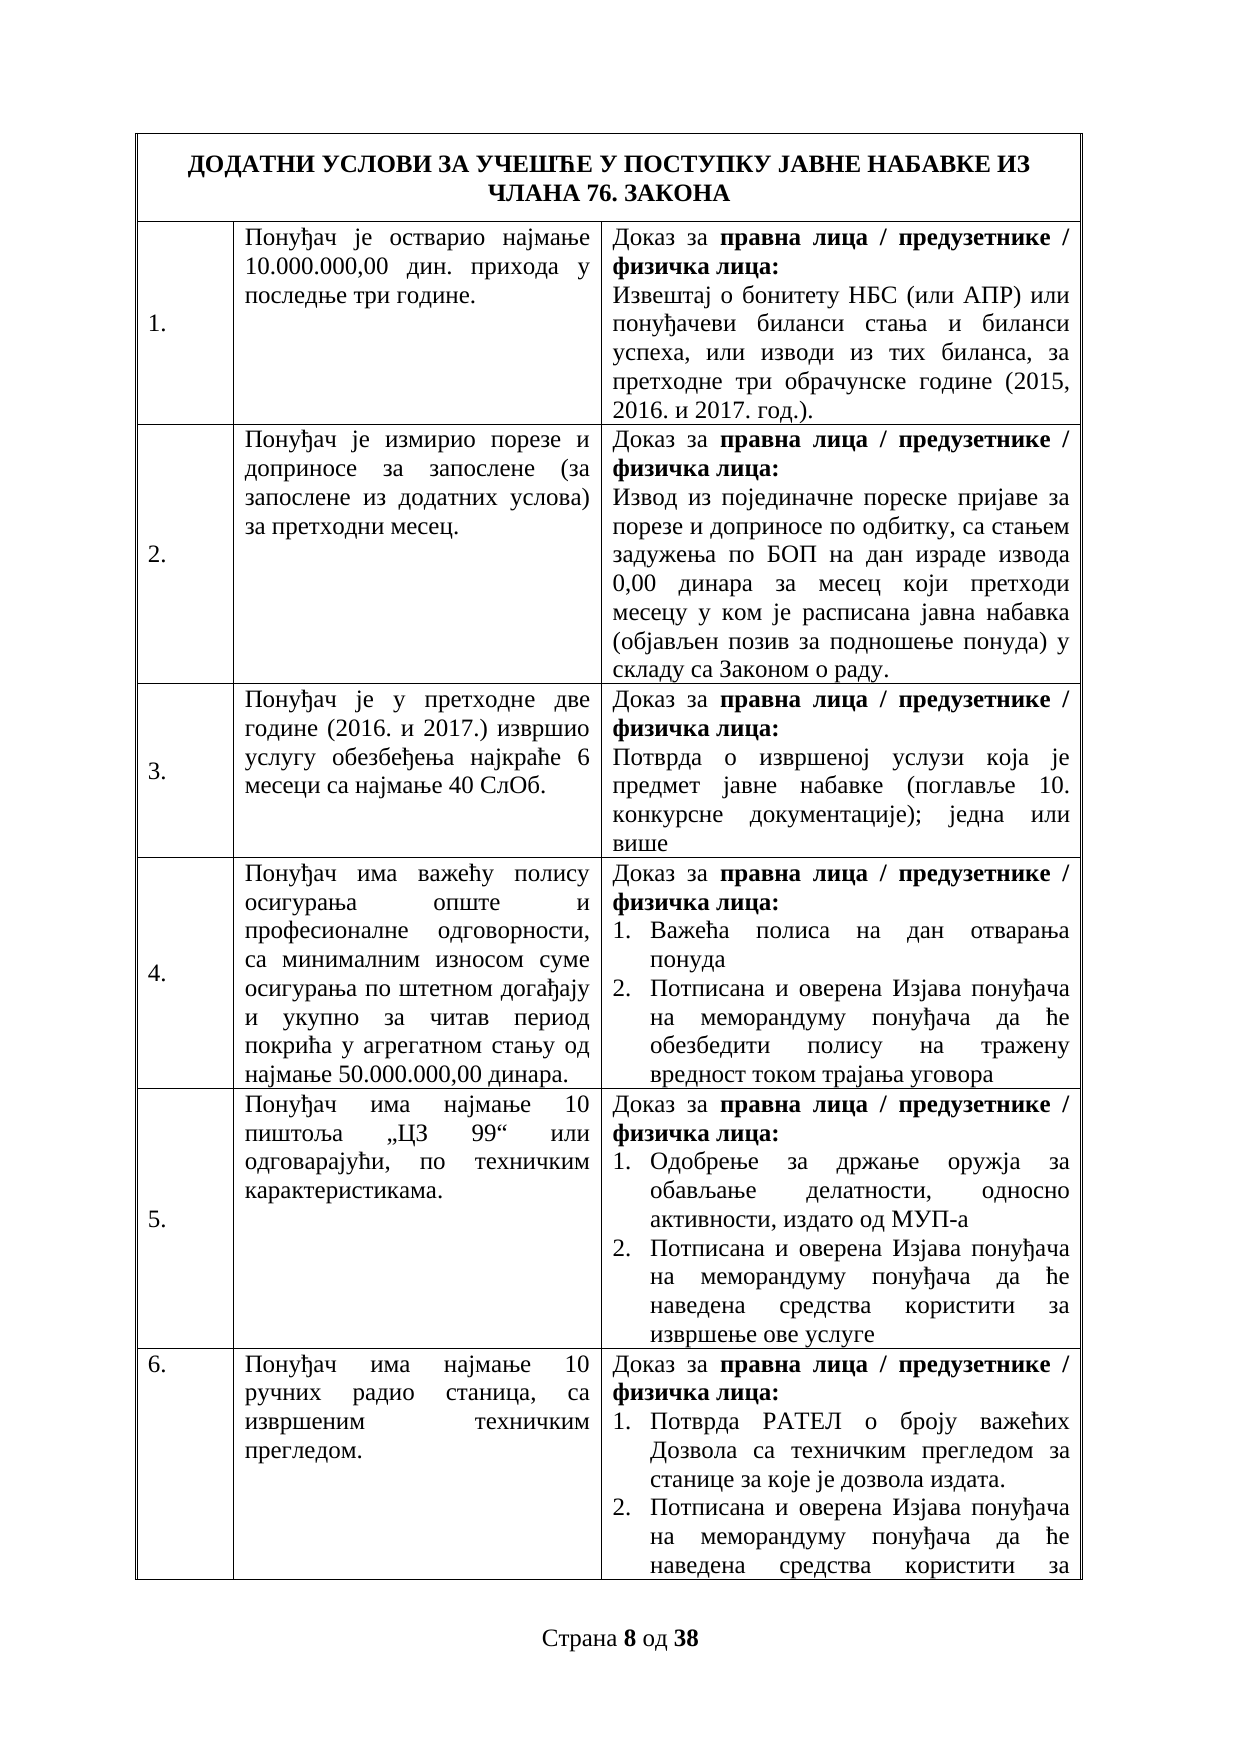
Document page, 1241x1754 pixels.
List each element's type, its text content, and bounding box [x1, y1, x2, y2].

table_cell Доказ за правна лица / предузетнике / физичка лица: Важећа полиса на дан отварања понуда Потписана и оверена Изјава понуђача на меморандуму понуђача да ће обезбедити полису на тражену вредност током трајања уговора [602, 858, 1080, 1088]
table_cell Доказ за правна лица / предузетнике / физичка лица: Извод из појединачне пореске пријаве за порезе и доприносе по одбитку, са стањем задужења по БОП на дан израде извода 0,00 динара за месец који претходи месецу у ком је расписана јавна набавка (објављен позив за подношење понуда) у складу са Законом о раду. [602, 425, 1080, 683]
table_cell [602, 1349, 1080, 1579]
table_cell Понуђач је измирио порезе и доприносе за запослене (за запослене из додатних услова) за претходни месец. [234, 425, 601, 683]
table_cell [138, 222, 233, 423]
table_cell Доказ за правна лица / предузетнике / физичка лица: Извештај о бонитету НБС (или АПР) или понуђачеви биланси стања и биланси успеха, или изводи из тих биланса, за претходне три обрачунске године (2015, 2016. и 2017. год.). [602, 222, 1080, 423]
table_cell [138, 858, 233, 1088]
table_cell [138, 1089, 233, 1348]
table_cell Понуђач је остварио најмање 10.000.000,00 дин. прихода у последње три године. [234, 222, 601, 423]
table_cell Доказ за правна лица / предузетнике / физичка лица: Одобрење за држање оружја за обављање делатности, односно активности, издато од МУП-а Потписана и оверена Изјава понуђача на меморандуму понуђача да ће наведена средства користити за извршење ове услуге [602, 1089, 1080, 1348]
table_cell [138, 1349, 233, 1579]
table_cell Понуђач је у претходнe две године (2016. и 2017.) извршио услугу обезбеђења најкраће 6 месеци са најмање 40 СлОб. [234, 684, 601, 857]
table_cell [234, 1349, 601, 1579]
table_cell Понуђач има важећу полису осигурања опште и професионалне одговорности, са минималним износом суме осигурања по штетном догађају и укупно за читав период покрића у агрегатном стању од најмање 50.000.000,00 динара. [234, 858, 601, 1088]
table_cell Доказ за правна лица / предузетнике / физичка лица: Потврда о извршеној услузи која је предмет јавне набавке (поглавље 10. конкурсне документације); једна или више [602, 684, 1080, 857]
table_cell [138, 425, 233, 683]
table_cell [138, 684, 233, 857]
table_cell ДОДАТНИ УСЛОВИ ЗА УЧЕШЋЕ У ПОСТУПКУ ЈАВНЕ НАБАВКЕ ИЗ ЧЛАНА 76. ЗАКОНА [138, 134, 1080, 221]
table_cell Понуђач има најмање 10 пиштоља „ЦЗ 99“ или одговарајући, по техничким карактеристикама. [234, 1089, 601, 1348]
